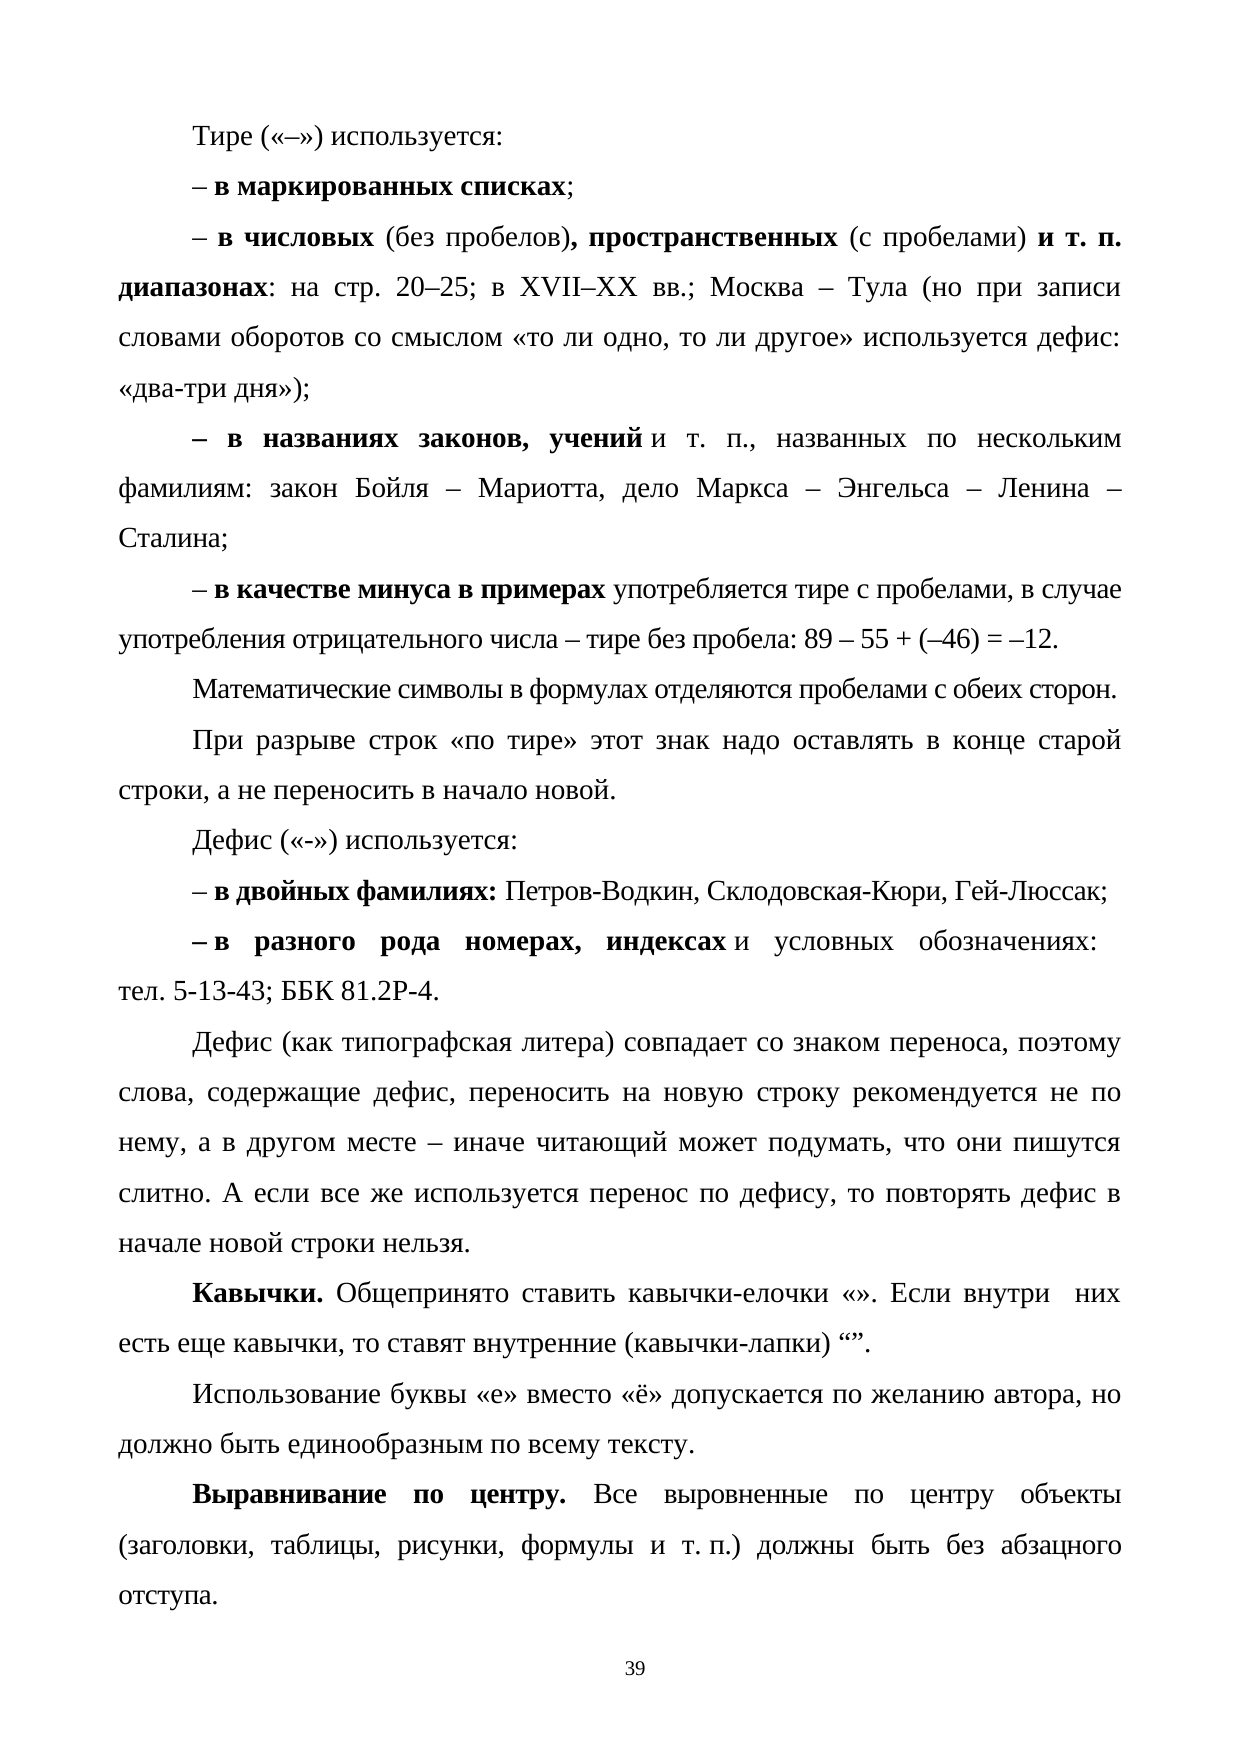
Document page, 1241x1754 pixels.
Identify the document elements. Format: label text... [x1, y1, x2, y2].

text Тире («–») используется: [118, 118, 1122, 152]
text Использование буквы «е» вместо «ё» допускается по желанию автора, но должно быть единообразным по всему тексту. [118, 1376, 1122, 1460]
text – в названиях законов, учений и т. п., названных по нескольким фамилиям: закон Бойля – Мариотта, дело Маркса – Энгельса – Ленина – Сталина; [118, 420, 1122, 554]
text Математические символы в формулах отделяются пробелами с обеих сторон. [118, 672, 1122, 705]
text Дефис («-») используется: [118, 822, 1122, 856]
text Выравнивание по центру. Все выровненные по центру объекты (заголовки, таблицы, рисунки, формулы и т. п.) должны быть без абзацного отступа. [118, 1477, 1122, 1611]
text – в маркированных списках; [118, 168, 1122, 202]
text При разрыве строк «по тире» этот знак надо оставлять в конце старой строки, а не переносить в начало новой. [118, 722, 1122, 806]
text – в двойных фамилиях: Петров-Водкин, Склодовская-Кюри, Гей-Люссак; [118, 873, 1122, 906]
text – в числовых (без пробелов), пространственных (с пробелами) и т. п. диапазонах: на стр. 20–25; в XVII–XX вв.; Москва – Тула (но при записи словами оборотов со смыслом «то ли одно, то ли другое» используется дефис: «два-три дня»); [118, 219, 1122, 403]
text – в качестве минуса в примерах употребляется тире с пробелами, в случае употребления отрицательного числа – тире без пробела: 89 – 55 + (–46) = –12. [118, 571, 1122, 655]
text Дефис (как типографская литера) совпадает со знаком переноса, поэтому слова, содержащие дефис, переносить на новую строку рекомендуется не по нему, а в другом месте – иначе читающий может подумать, что они пишутся слитно. А если все же используется перенос по дефису, то повторять дефис в начале новой строки нельзя. [118, 1024, 1122, 1258]
text Кавычки. Общепринято ставить кавычки-елочки «». Если внутри них есть еще кавычки, то ставят внутренние (кавычки-лапки) “”. [118, 1275, 1122, 1359]
text – в разного рода номерах, индексах и условных обозначениях: тел. 5-13-43; ББК 81.2Р-4. [118, 923, 1122, 1007]
